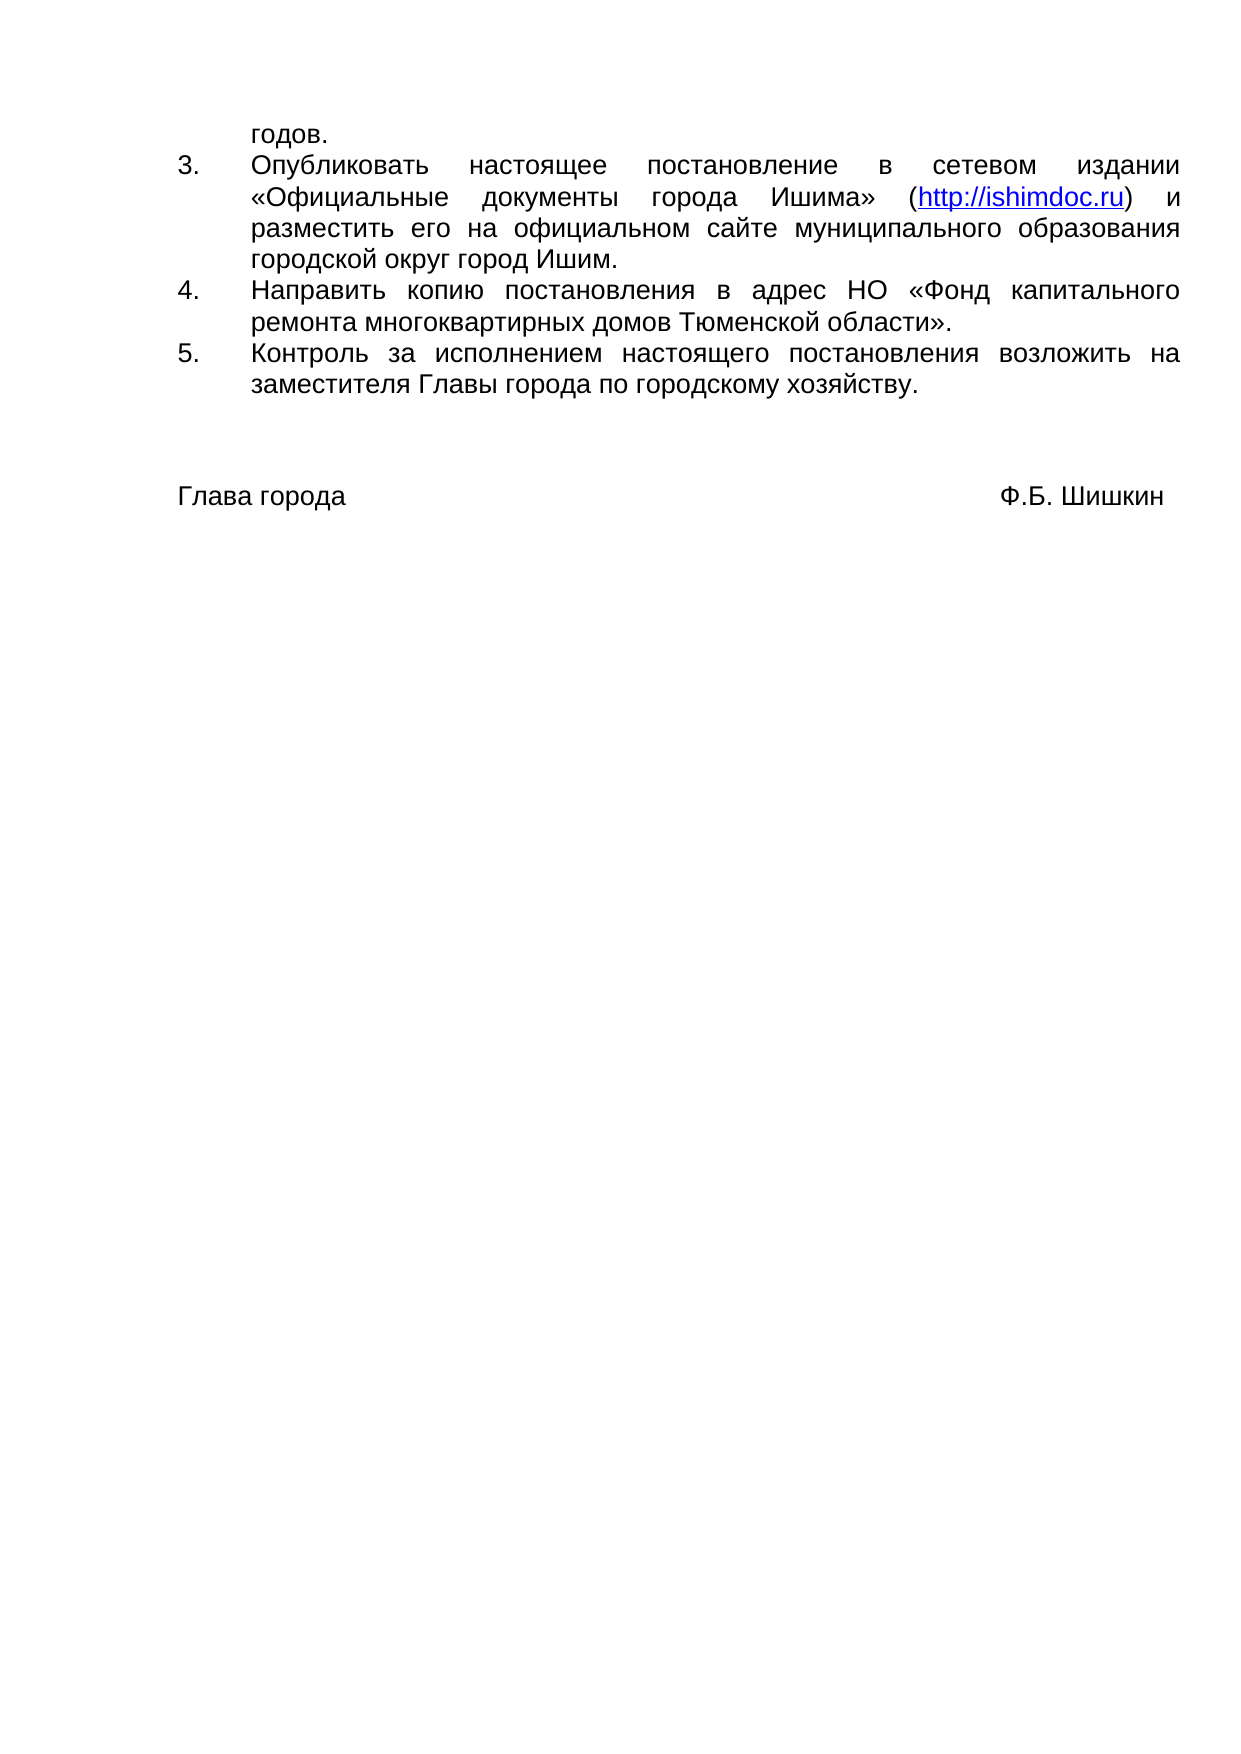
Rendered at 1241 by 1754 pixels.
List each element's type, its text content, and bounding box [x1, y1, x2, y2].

text 4. Направить копию постановления в адрес НО «Фонд капитального ремонта многоквартирных домов Тюменской области». [177, 274, 1181, 337]
text 5. Контроль за исполнением настоящего постановления возложить на заместителя Главы города по городскому хозяйству. [177, 337, 1181, 399]
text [177, 118, 1181, 149]
text Глава города Ф.Б. Шишкин [177, 479, 1181, 511]
text 3. Опубликовать настоящее постановление в сетевом издании «Официальные документы города Ишима» (http://ishimdoc.ru) и разместить его на официальном сайте муниципального образования городской округ город Ишим. [177, 149, 1181, 274]
